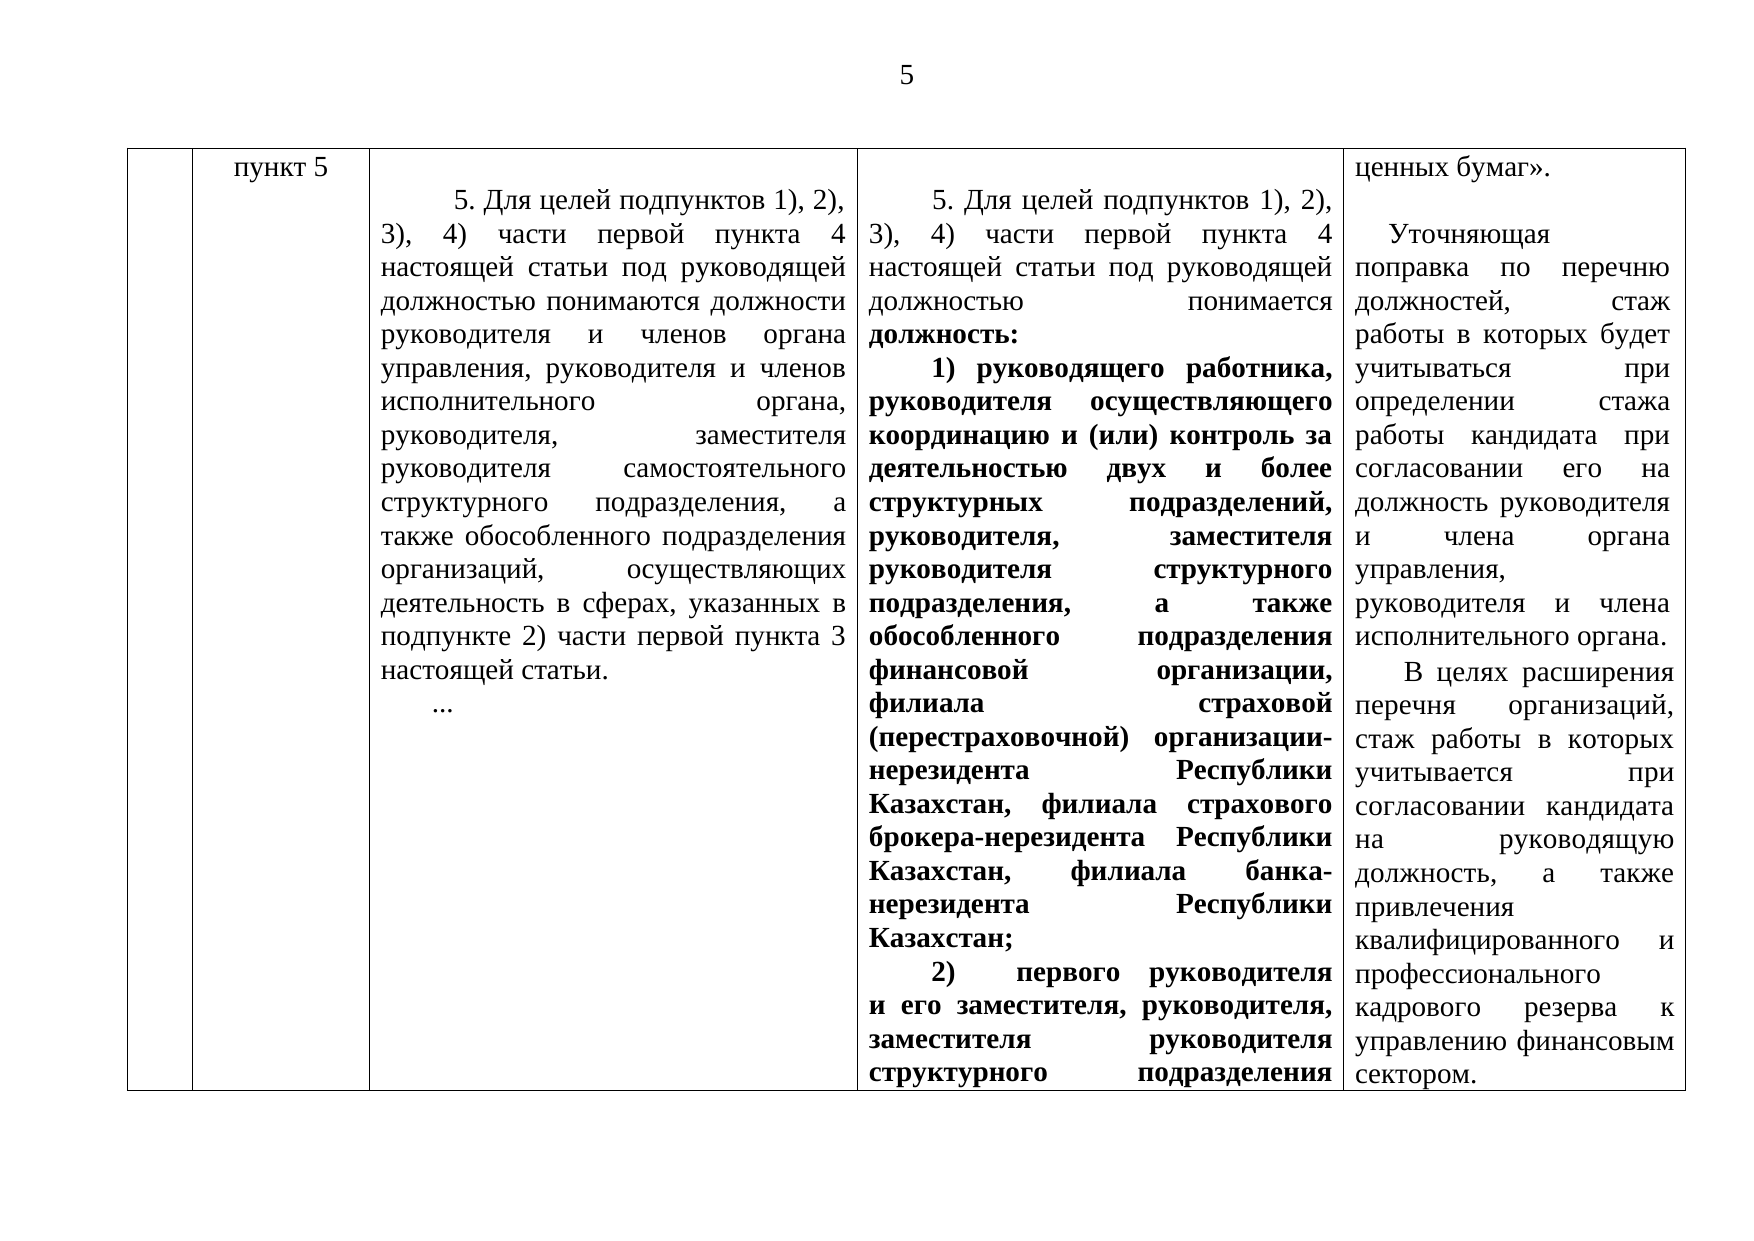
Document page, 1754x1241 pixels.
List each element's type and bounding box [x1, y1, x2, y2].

table_cell [193, 149, 369, 1090]
table_cell [128, 149, 192, 1090]
table_cell [858, 149, 1343, 1090]
table_cell [1344, 149, 1685, 1090]
table_cell [370, 149, 857, 1090]
